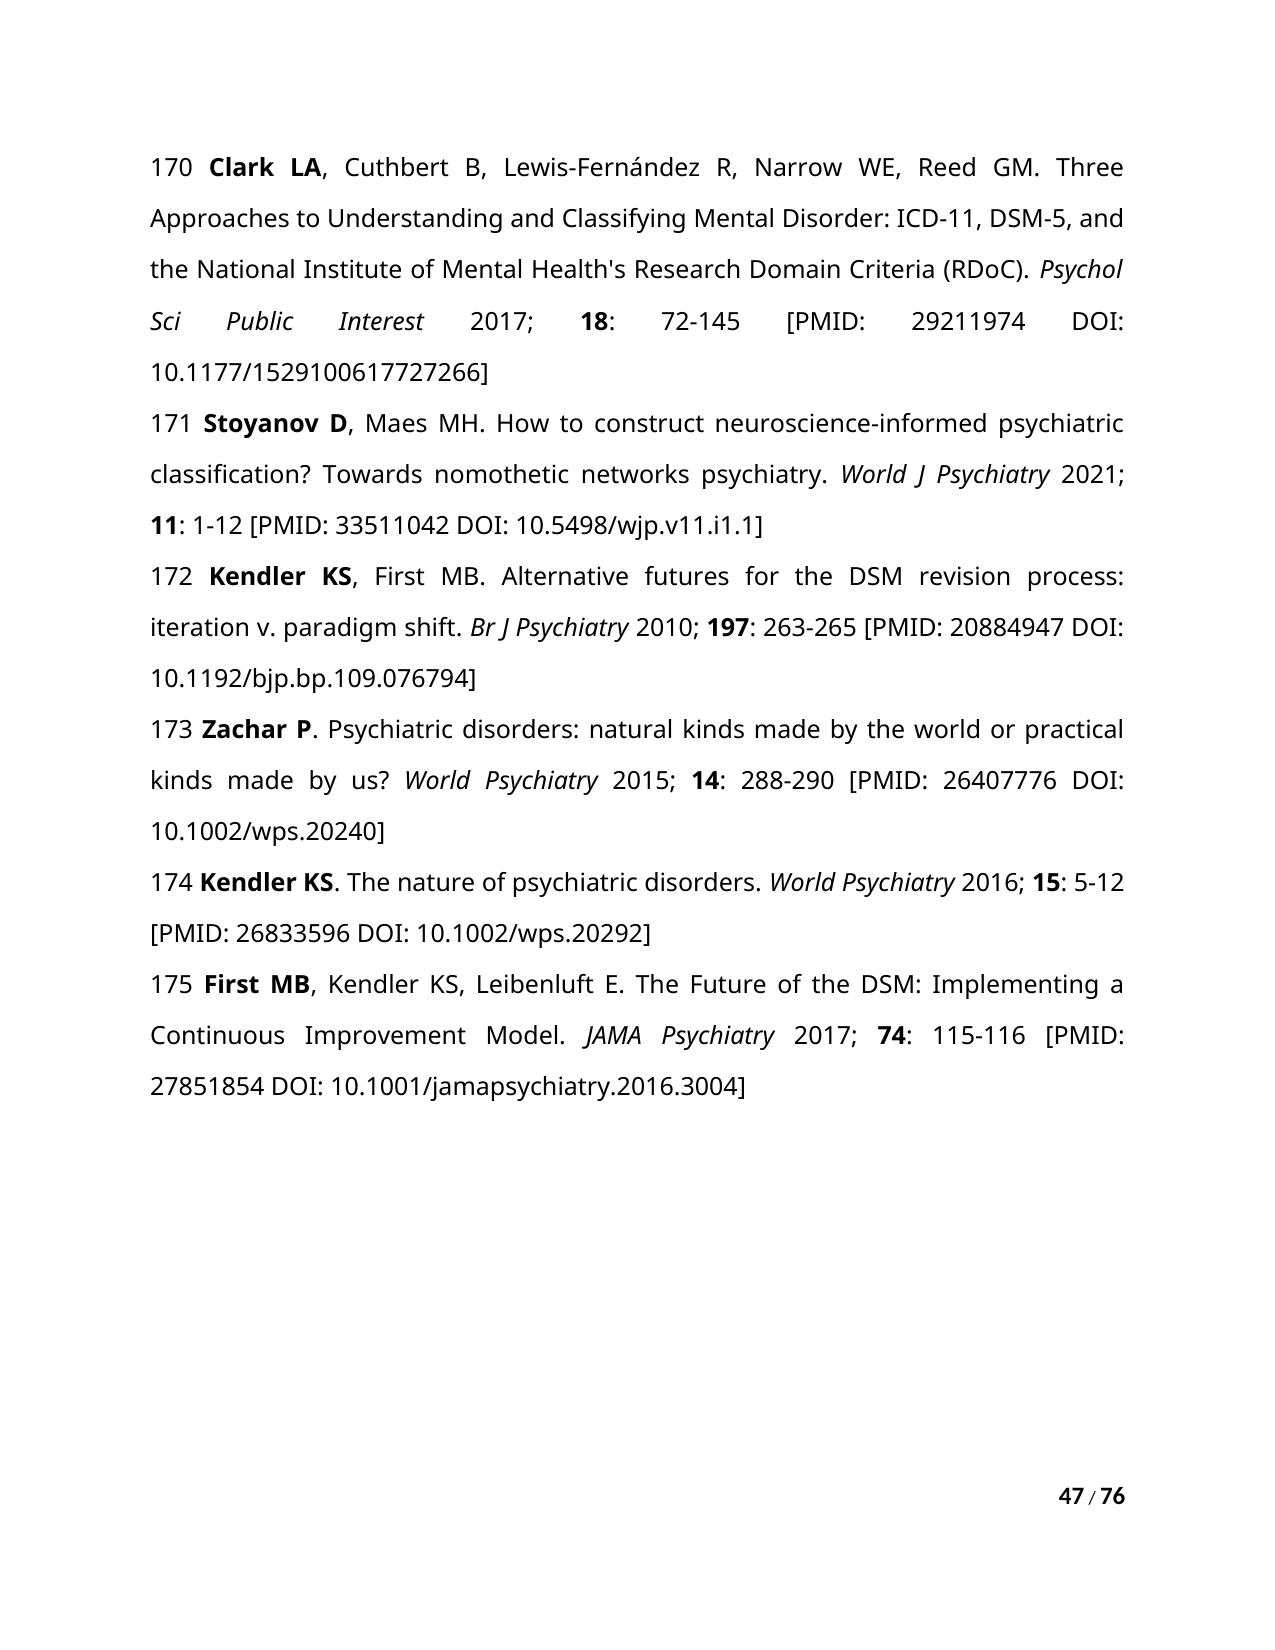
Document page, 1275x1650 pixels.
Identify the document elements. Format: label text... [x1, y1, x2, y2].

text 172 Kendler KS, First MB. Alternative futures for the DSM revision process: iteration v. paradigm shift. Br J Psychiatry 2010; 197: 263-265 [PMID: 20884947 DOI: 10.1192/bjp.bp.109.076794] [150, 558, 1125, 694]
text 170 Clark LA, Cuthbert B, Lewis-Fernández R, Narrow WE, Reed GM. Three Approaches to Understanding and Classifying Mental Disorder: ICD-11, DSM-5, and the National Institute of Mental Health's Research Domain Criteria (RDoC). Psychol Sci Public Interest 2017; 18: 72-145 [PMID: 29211974 DOI: 10.1177/1529100617727266] [150, 150, 1125, 388]
text 173 Zachar P. Psychiatric disorders: natural kinds made by the world or practical kinds made by us? World Psychiatry 2015; 14: 288-290 [PMID: 26407776 DOI: 10.1002/wps.20240] [150, 711, 1125, 848]
text 175 First MB, Kendler KS, Leibenluft E. The Future of the DSM: Implementing a Continuous Improvement Model. JAMA Psychiatry 2017; 74: 115-116 [PMID: 27851854 DOI: 10.1001/jamapsychiatry.2016.3004] [150, 967, 1125, 1103]
text 174 Kendler KS. The nature of psychiatric disorders. World Psychiatry 2016; 15: 5-12 [PMID: 26833596 DOI: 10.1002/wps.20292] [150, 864, 1125, 950]
text 171 Stoyanov D, Maes MH. How to construct neuroscience-informed psychiatric classification? Towards nomothetic networks psychiatry. World J Psychiatry 2021; 11: 1-12 [PMID: 33511042 DOI: 10.5498/wjp.v11.i1.1] [150, 405, 1125, 541]
